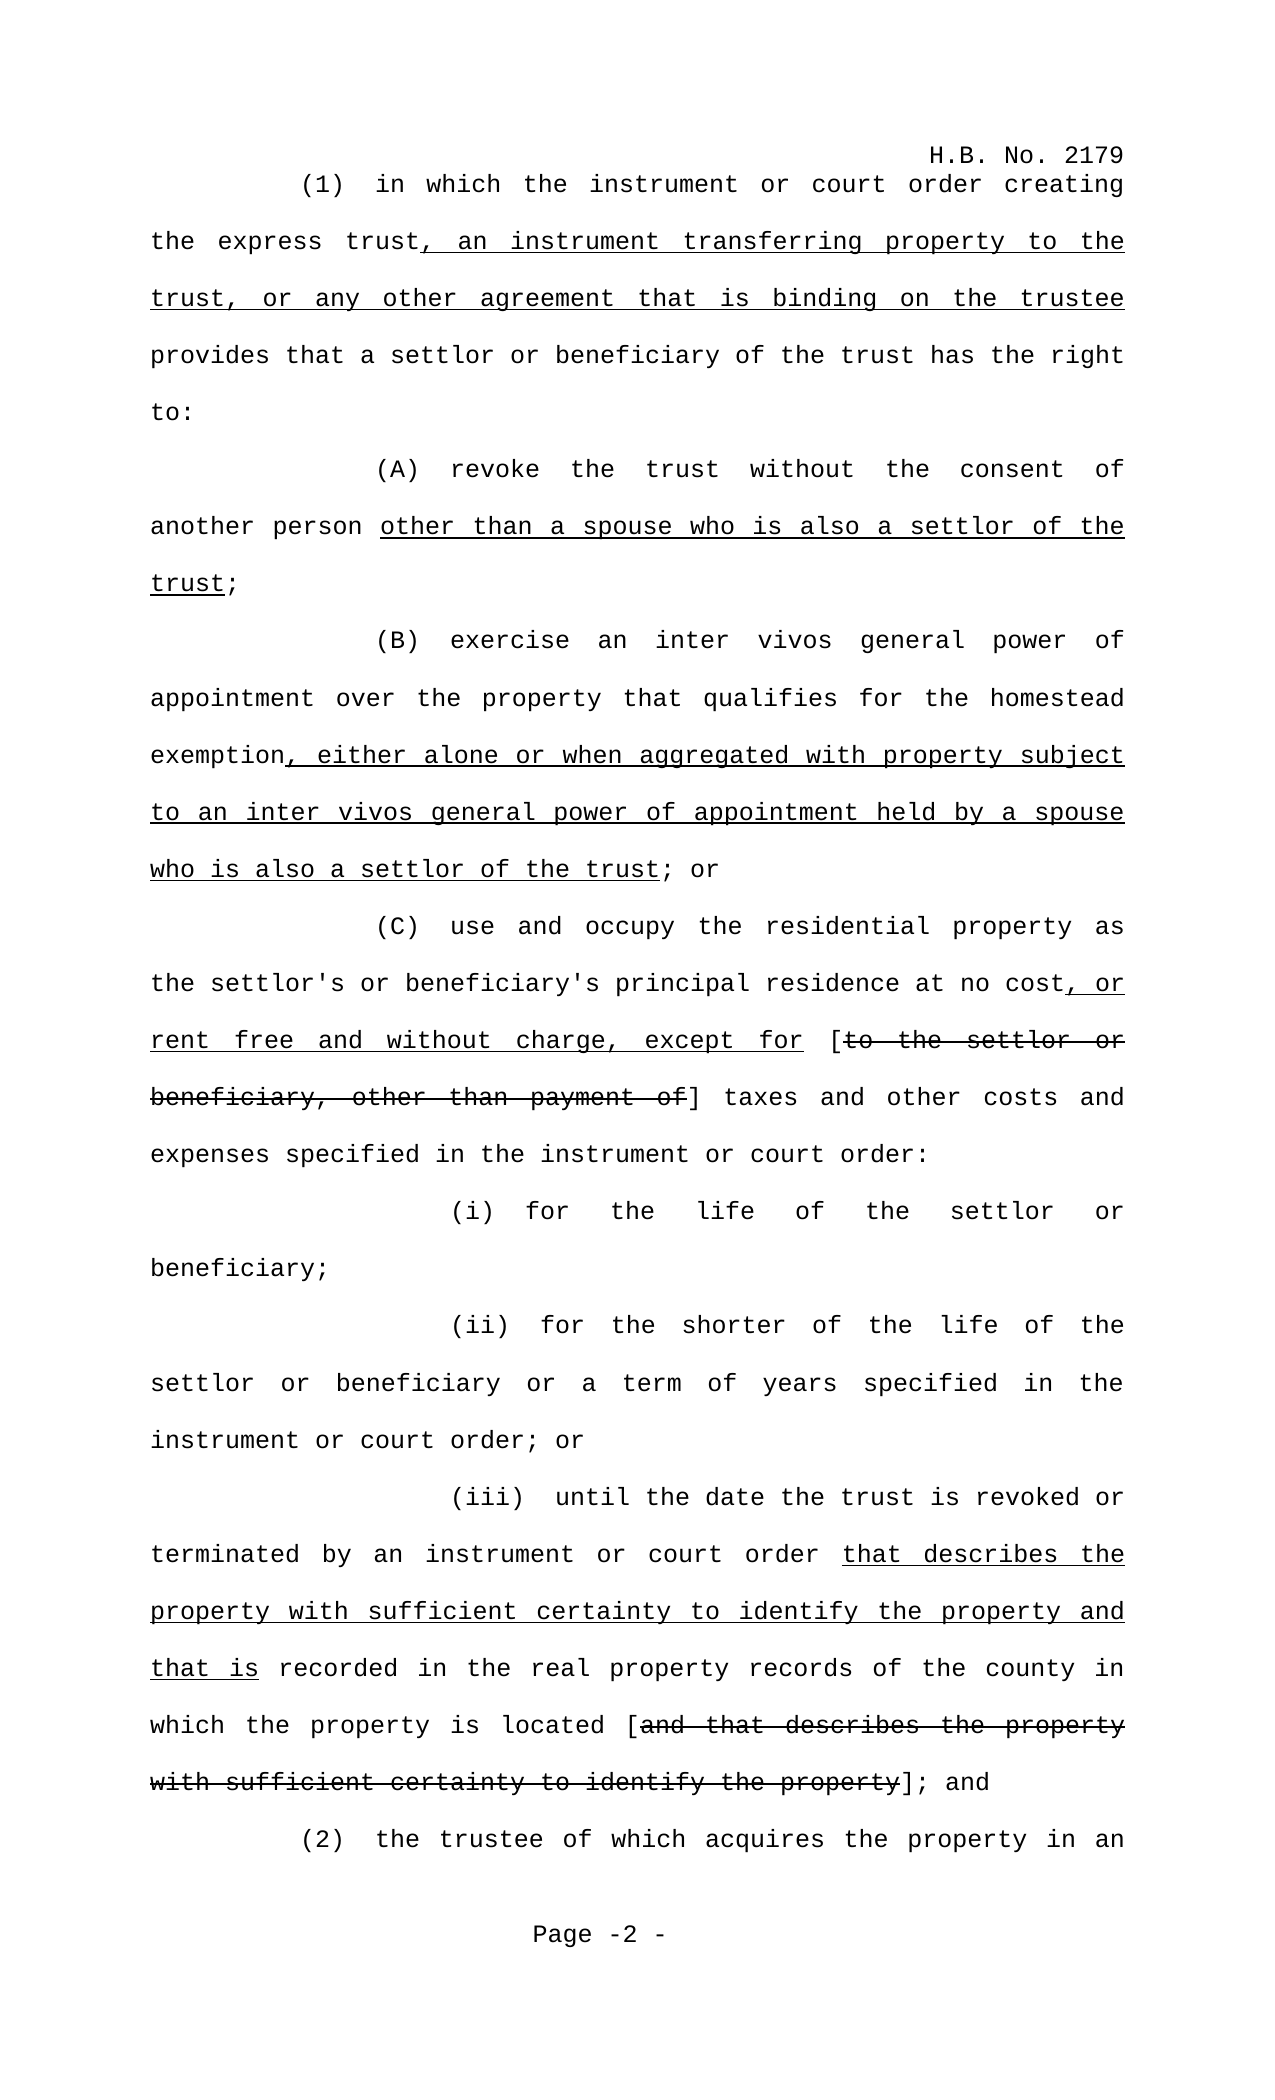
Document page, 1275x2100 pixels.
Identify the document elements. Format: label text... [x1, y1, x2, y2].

text (C) use and occupy the residential property as the settlor's or beneficiary's principal residence at no cost, or rent free and without charge, except for [to the settlor or beneficiary, other than payment of] taxes and other costs and expenses specified in the instrument or court order: [150, 913, 1125, 1170]
text (A) revoke the trust without the consent of another person other than a spouse who is also a settlor of the trust; [150, 457, 1125, 599]
text (B) exercise an inter vivos general power of appointment over the property that qualifies for the homestead exemption, either alone or when aggregated with property subject to an inter vivos general power of appointment held by a spouse who is also a settlor of the trust; or [150, 824, 1125, 885]
text (i) for the life of the settlor or beneficiary; [150, 1199, 1125, 1284]
text (iii) until the date the trust is revoked or terminated by an instrument or court order that describes the property with sufficient certainty to identify the property and that is recorded in the real property records of the county in which the property is located [and that describes the property with sufficient certainty to identify the property]; and [150, 1623, 1125, 1798]
text (iii) until the date the trust is revoked or terminated by an instrument or court order that describes the property with sufficient certainty to identify the property and that is recorded in the real property records of the county in which the property is located [and that describes the property with sufficient certainty to identify the property]; and [150, 1484, 1125, 1622]
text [150, 1827, 1125, 1855]
text (1) in which the instrument or court order creating the express trust, an instrument transferring property to the trust, or any other agreement that is binding on the trustee provides that a settlor or beneficiary of the trust has the right to: [150, 171, 1125, 309]
text (ii) for the shorter of the life of the settlor or beneficiary or a term of years specified in the instrument or court order; or [150, 1313, 1125, 1456]
text (B) exercise an inter vivos general power of appointment over the property that qualifies for the homestead exemption, either alone or when aggregated with property subject to an inter vivos general power of appointment held by a spouse who is also a settlor of the trust; or [150, 628, 1125, 822]
text (1) in which the instrument or court order creating the express trust, an instrument transferring property to the trust, or any other agreement that is binding on the trustee provides that a settlor or beneficiary of the trust has the right to: [150, 310, 1125, 428]
